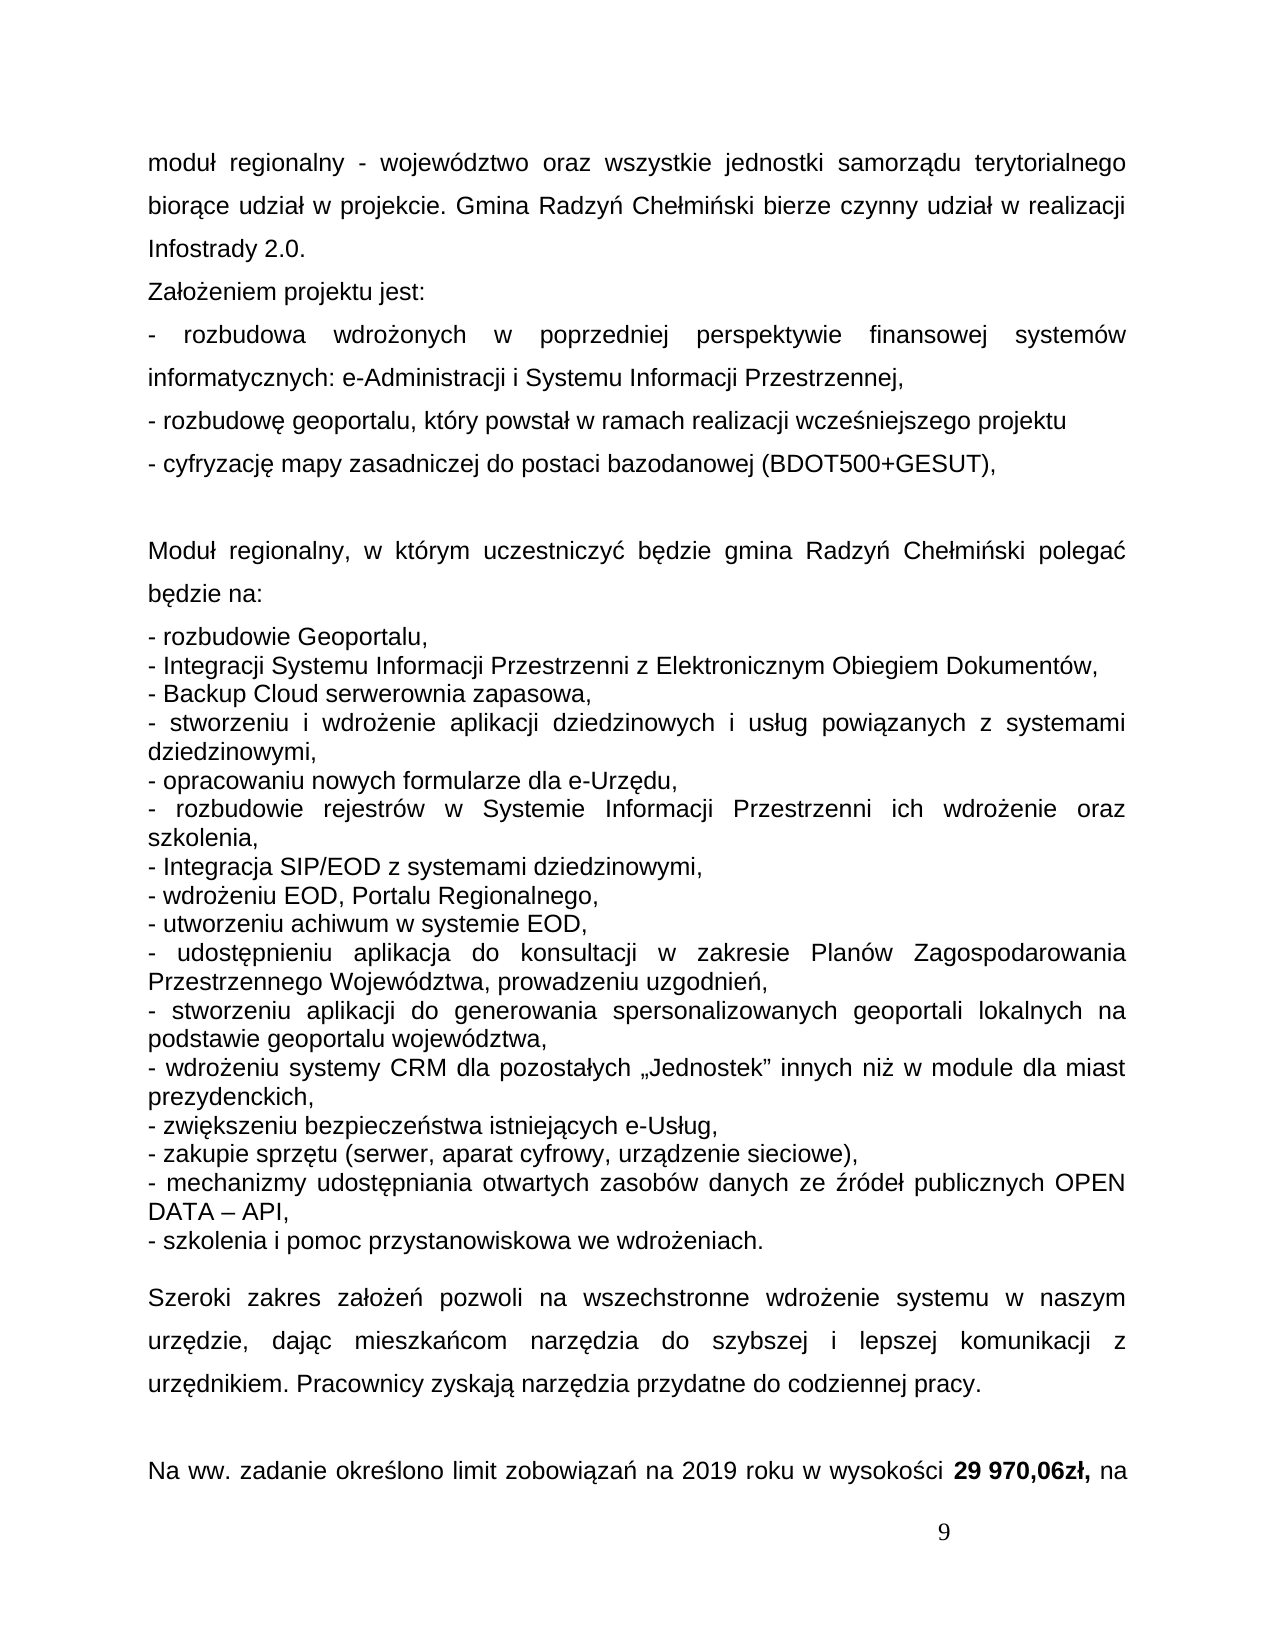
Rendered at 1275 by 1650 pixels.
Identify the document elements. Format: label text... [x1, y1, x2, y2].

text Szeroki zakres założeń pozwoli na wszechstronne wdrożenie systemu w naszym urzędzie, dając mieszkańcom narzędzia do szybszej i lepszej komunikacji z urzędnikiem. Pracownicy zyskają narzędzia przydatne do codziennej pracy. [148, 1283, 1127, 1398]
text - mechanizmy udostępniania otwartych zasobów danych ze źródeł publicznych OPEN DATA – API, [148, 1168, 1127, 1226]
text - rozbudowę geoportalu, który powstał w ramach realizacji wcześniejszego projektu [148, 406, 1127, 435]
text - stworzeniu i wdrożenie aplikacji dziedzinowych i usług powiązanych z systemami dziedzinowymi, [148, 708, 1127, 766]
text - cyfryzację mapy zasadniczej do postaci bazodanowej (BDOT500+GESUT), [148, 449, 1127, 478]
text - stworzeniu aplikacji do generowania spersonalizowanych geoportali lokalnych na podstawie geoportalu województwa, [148, 996, 1127, 1053]
text - Integracji Systemu Informacji Przestrzenni z Elektronicznym Obiegiem Dokumentów, [148, 651, 1127, 679]
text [148, 1456, 1127, 1484]
text - wdrożeniu systemy CRM dla pozostałych „Jednostek” innych niż w module dla miast prezydenckich, [148, 1053, 1127, 1111]
text - wdrożeniu EOD, Portalu Regionalnego, [148, 881, 1127, 909]
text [148, 148, 1127, 263]
text - zakupie sprzętu (serwer, aparat cyfrowy, urządzenie sieciowe), [148, 1139, 1127, 1168]
text - utworzeniu achiwum w systemie EOD, [148, 909, 1127, 938]
text - rozbudowie Geoportalu, [148, 622, 1127, 651]
text - Backup Cloud serwerownia zapasowa, [148, 679, 1127, 708]
text - udostępnieniu aplikacja do konsultacji w zakresie Planów Zagospodarowania Przestrzennego Województwa, prowadzeniu uzgodnień, [148, 938, 1127, 996]
text Moduł regionalny, w którym uczestniczyć będzie gmina Radzyń Chełmiński polegać będzie na: [148, 536, 1127, 608]
text - Integracja SIP/EOD z systemami dziedzinowymi, [148, 852, 1127, 881]
text - rozbudowie rejestrów w Systemie Informacji Przestrzenni ich wdrożenie oraz szkolenia, [148, 794, 1127, 852]
text - rozbudowa wdrożonych w poprzedniej perspektywie finansowej systemów informatycznych: e-Administracji i Systemu Informacji Przestrzennej, [148, 320, 1127, 392]
text Założeniem projektu jest: [148, 277, 1127, 306]
text - szkolenia i pomoc przystanowiskowa we wdrożeniach. [148, 1226, 1127, 1254]
text - opracowaniu nowych formularze dla e-Urzędu, [148, 766, 1127, 794]
text - zwiększeniu bezpieczeństwa istniejących e-Usług, [148, 1111, 1127, 1139]
